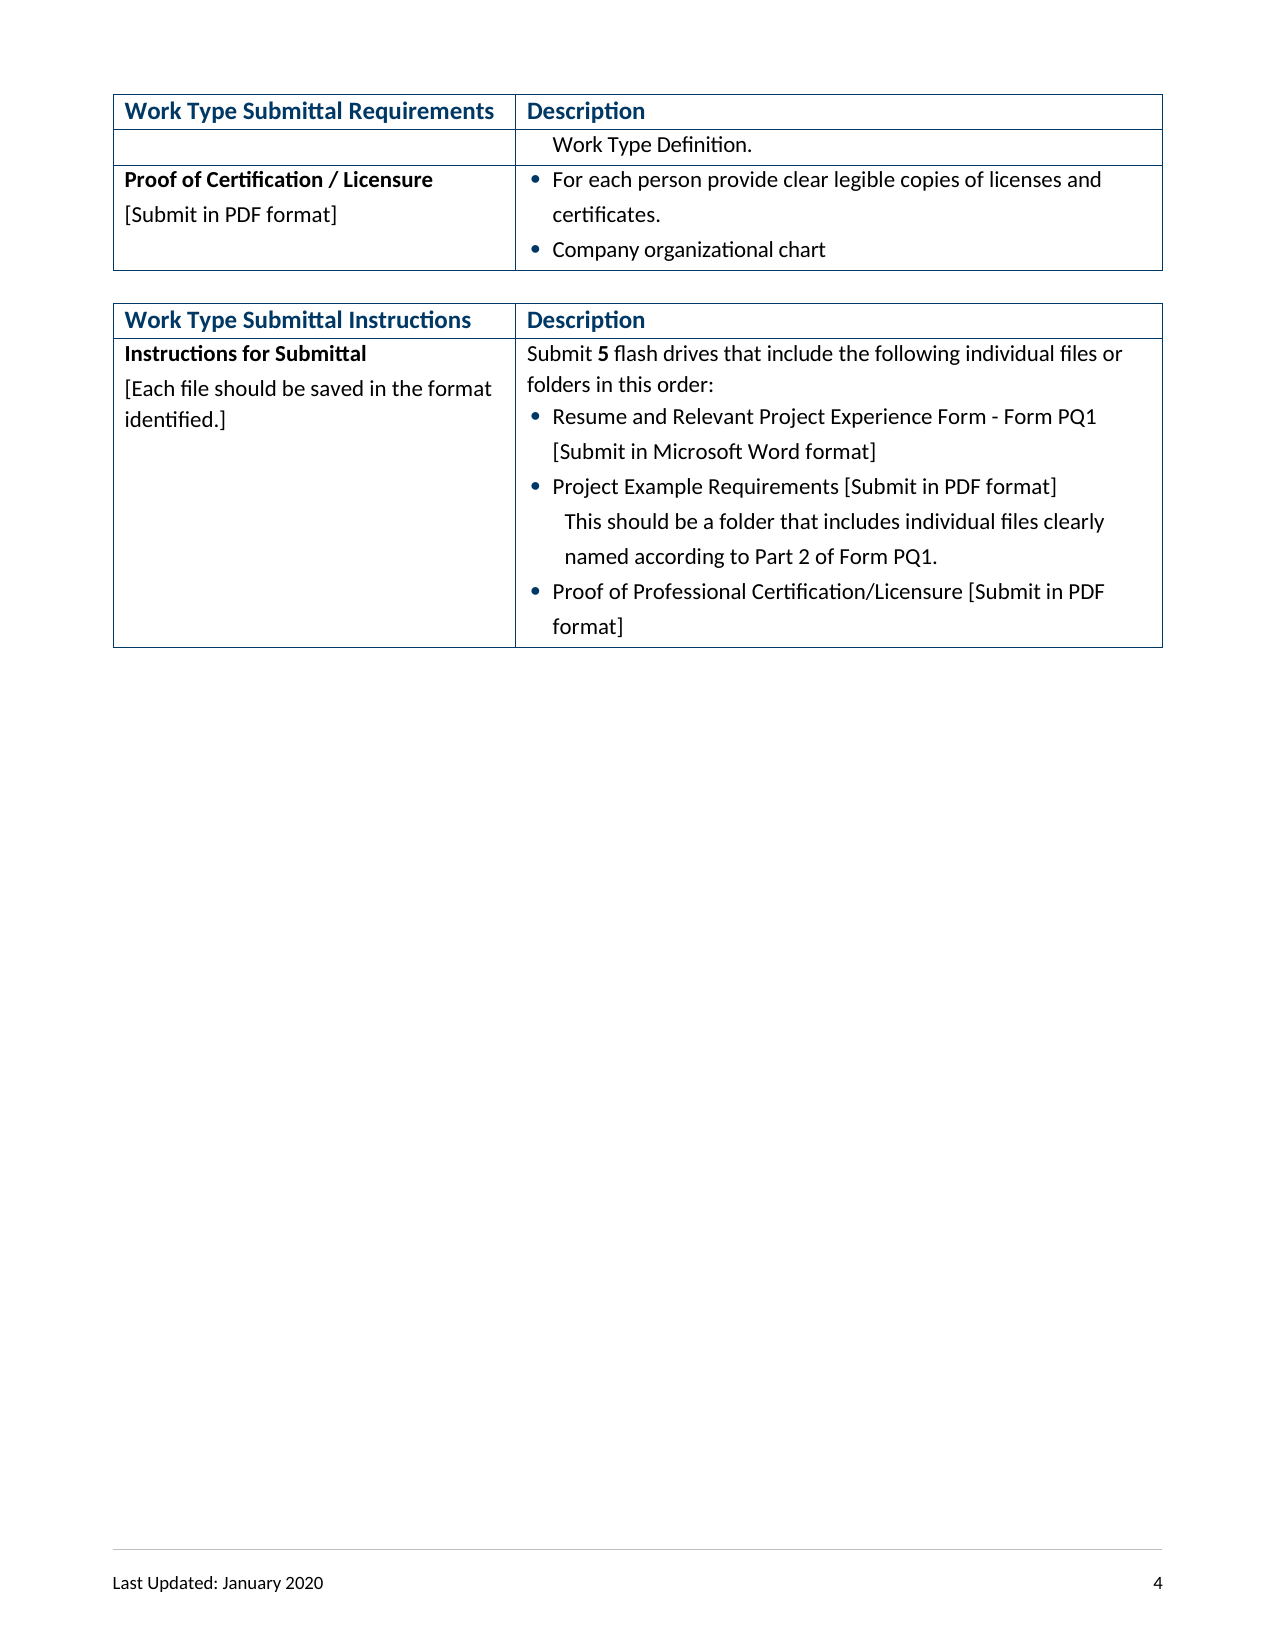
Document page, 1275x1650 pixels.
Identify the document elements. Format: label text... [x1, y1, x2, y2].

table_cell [114, 130, 515, 164]
table_header Work Type Submittal Requirements [114, 95, 515, 129]
table_cell For each person provide clear legible copies of licenses and certificates. Company organizational chart [516, 166, 1162, 270]
table_cell Instructions for Submittal [Each file should be saved in the format identified.] [114, 339, 515, 647]
table_cell Submit 5 flash drives that include the following individual files or folders in this order: Resume and Relevant Project Experience Form - Form PQ1 [Submit in Microsoft Word format] Project Example Requirements [Submit in PDF format] This should be a folder that includes individual files clearly named according to Part 2 of Form PQ1. Proof of Professional Certification/Licensure [Submit in PDF format] [516, 339, 1162, 647]
table_header Work Type Submittal Instructions [114, 304, 515, 338]
table_cell Proof of Certification / Licensure [Submit in PDF format] [114, 166, 515, 270]
table_header Description [516, 95, 1162, 129]
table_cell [516, 130, 1162, 164]
table_header Description [516, 304, 1162, 338]
